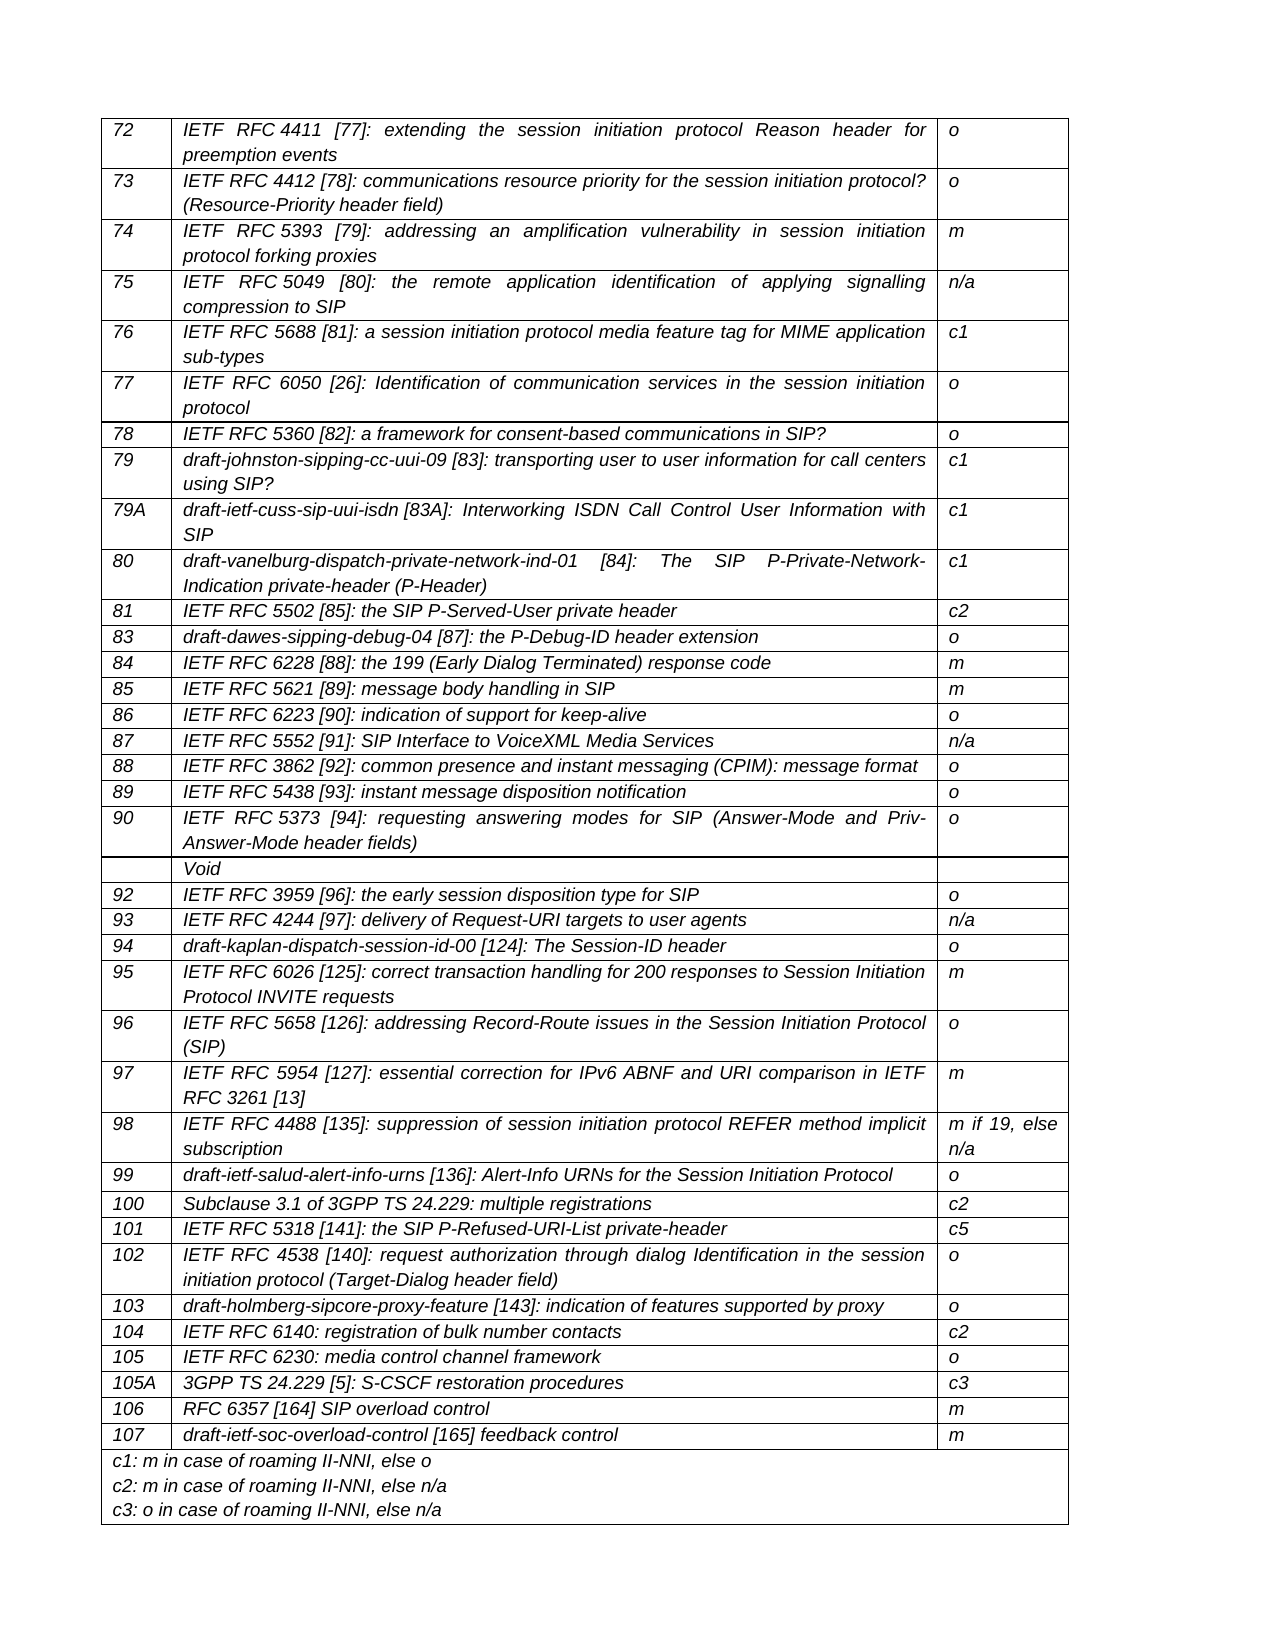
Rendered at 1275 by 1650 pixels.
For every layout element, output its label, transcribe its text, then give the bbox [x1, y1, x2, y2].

table_cell o [938, 119, 1068, 168]
table_cell o [938, 1011, 1068, 1061]
table_cell o [938, 1346, 1068, 1371]
table_cell o [938, 1244, 1068, 1293]
table_cell n/a [938, 271, 1068, 320]
table_cell 76 [102, 321, 171, 371]
table_cell o [938, 423, 1068, 447]
table_cell c5 [938, 1218, 1068, 1243]
table_cell IETF RFC 3862 [92]: common presence and instant messaging (CPIM): message format [172, 755, 937, 780]
table_cell 92 [102, 883, 171, 908]
table_cell m [938, 1398, 1068, 1423]
table_cell o [938, 372, 1068, 421]
table_cell IETF RFC 4538 [140]: request authorization through dialog Identification in the session initiation protocol (Target-Dialog header field) [172, 1244, 937, 1293]
table_cell 95 [102, 961, 171, 1010]
table_cell draft-kaplan-dispatch-session-id-00 [124]: The Session-ID header [172, 935, 937, 960]
table_cell IETF RFC 4411 [77]: extending the session initiation protocol Reason header for preemption events [172, 119, 937, 168]
table_cell 107 [102, 1424, 171, 1448]
table_cell 88 [102, 755, 171, 780]
table_cell 105 [102, 1346, 171, 1371]
table_cell 72 [102, 119, 171, 168]
table_cell 81 [102, 600, 171, 625]
table_cell 89 [102, 781, 171, 806]
table_cell IETF RFC 3959 [96]: the early session disposition type for SIP [172, 883, 937, 908]
table_cell 85 [102, 678, 171, 702]
table_cell IETF RFC 4412 [78]: communications resource priority for the session initiation protocol? (Resource-Priority header field) [172, 169, 937, 219]
table_cell IETF RFC 6223 [90]: indication of support for keep-alive [172, 704, 937, 728]
table_cell IETF RFC 5393 [79]: addressing an amplification vulnerability in session initiation protocol forking proxies [172, 220, 937, 269]
table_cell IETF RFC 6228 [88]: the 199 (Early Dialog Terminated) response code [172, 652, 937, 677]
table_cell IETF RFC 6230: media control channel framework [172, 1346, 937, 1371]
table_cell m [938, 652, 1068, 677]
table_cell 102 [102, 1244, 171, 1293]
table_cell o [938, 781, 1068, 806]
table_cell 83 [102, 626, 171, 651]
table_cell o [938, 1295, 1068, 1319]
table_cell c1 [938, 550, 1068, 599]
table_cell 74 [102, 220, 171, 269]
table_cell 79 [102, 448, 171, 498]
table_cell 106 [102, 1398, 171, 1423]
table_cell IETF RFC 5049 [80]: the remote application identification of applying signalling compression to SIP [172, 271, 937, 320]
table_cell 94 [102, 935, 171, 960]
table_cell m if 19, else n/a [938, 1113, 1068, 1162]
table_cell m [938, 961, 1068, 1010]
table_cell 90 [102, 807, 171, 856]
table_cell o [938, 626, 1068, 651]
table_cell 87 [102, 729, 171, 754]
table_cell o [938, 704, 1068, 728]
table_cell IETF RFC 4244 [97]: delivery of Request-URI targets to user agents [172, 909, 937, 934]
table_cell draft-dawes-sipping-debug-04 [87]: the P-Debug-ID header extension [172, 626, 937, 651]
table_cell 73 [102, 169, 171, 219]
table_cell o [938, 755, 1068, 780]
table_cell IETF RFC 5552 [91]: SIP Interface to VoiceXML Media Services [172, 729, 937, 754]
table_cell o [938, 1163, 1068, 1191]
table_cell draft-ietf-soc-overload-control [165] feedback control [172, 1424, 937, 1448]
table_cell [938, 858, 1068, 882]
table_cell draft-vanelburg-dispatch-private-network-ind-01 [84]: The SIP P-Private-Network-Indication private-header (P-Header) [172, 550, 937, 599]
table_cell 84 [102, 652, 171, 677]
table_cell draft-johnston-sipping-cc-uui-09 [83]: transporting user to user information for call centers using SIP? [172, 448, 937, 498]
table_cell 98 [102, 1113, 171, 1162]
table_cell 99 [102, 1163, 171, 1191]
table_cell RFC 6357 [164] SIP overload control [172, 1398, 937, 1423]
table_cell c1 [938, 448, 1068, 498]
table_cell draft-ietf-salud-alert-info-urns [136]: Alert-Info URNs for the Session Initiation Protocol [172, 1163, 937, 1191]
table_cell m [938, 1424, 1068, 1448]
table_cell [102, 858, 171, 882]
table_cell 105A [102, 1372, 171, 1397]
table_cell draft-holmberg-sipcore-proxy-feature [143]: indication of features supported by proxy [172, 1295, 937, 1319]
table_cell 104 [102, 1320, 171, 1345]
table_cell o [938, 169, 1068, 219]
table_cell IETF RFC 5658 [126]: addressing Record-Route issues in the Session Initiation Protocol (SIP) [172, 1011, 937, 1061]
table_cell m [938, 678, 1068, 702]
table_cell 100 [102, 1192, 171, 1217]
table_cell IETF RFC 5438 [93]: instant message disposition notification [172, 781, 937, 806]
table_cell 77 [102, 372, 171, 421]
table_cell IETF RFC 5688 [81]: a session initiation protocol media feature tag for MIME application sub-types [172, 321, 937, 371]
table_cell IETF RFC 6050 [26]: Identification of communication services in the session initiation protocol [172, 372, 937, 421]
table_cell 78 [102, 423, 171, 447]
table_cell 75 [102, 271, 171, 320]
table_cell 79A [102, 499, 171, 548]
table_cell IETF RFC 5373 [94]: requesting answering modes for SIP (Answer-Mode and Priv-Answer-Mode header fields) [172, 807, 937, 856]
table_cell o [938, 935, 1068, 960]
table_cell 93 [102, 909, 171, 934]
table_cell m [938, 1062, 1068, 1112]
table_cell c2 [938, 1192, 1068, 1217]
table_cell 97 [102, 1062, 171, 1112]
table_cell 103 [102, 1295, 171, 1319]
table_cell IETF RFC 6026 [125]: correct transaction handling for 200 responses to Session Initiation Protocol INVITE requests [172, 961, 937, 1010]
table_cell IETF RFC 6140: registration of bulk number contacts [172, 1320, 937, 1345]
table_cell IETF RFC 5954 [127]: essential correction for IPv6 ABNF and URI comparison in IETF RFC 3261 [13] [172, 1062, 937, 1112]
table_cell draft-ietf-cuss-sip-uui-isdn [83A]: Interworking ISDN Call Control User Information with SIP [172, 499, 937, 548]
table_cell m [938, 220, 1068, 269]
table_cell IETF RFC 5318 [141]: the SIP P-Refused-URI-List private-header [172, 1218, 937, 1243]
table_cell n/a [938, 909, 1068, 934]
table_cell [102, 1450, 1068, 1524]
table_cell IETF RFC 5621 [89]: message body handling in SIP [172, 678, 937, 702]
table_cell 86 [102, 704, 171, 728]
table_cell IETF RFC 5502 [85]: the SIP P-Served-User private header [172, 600, 937, 625]
table_cell 101 [102, 1218, 171, 1243]
table_cell 3GPP TS 24.229 [5]: S-CSCF restoration procedures [172, 1372, 937, 1397]
table_cell c2 [938, 600, 1068, 625]
table_cell c1 [938, 499, 1068, 548]
table_cell o [938, 883, 1068, 908]
table_cell Subclause 3.1 of 3GPP TS 24.229: multiple registrations [172, 1192, 937, 1217]
table_cell 96 [102, 1011, 171, 1061]
table_cell c1 [938, 321, 1068, 371]
table_cell IETF RFC 4488 [135]: suppression of session initiation protocol REFER method implicit subscription [172, 1113, 937, 1162]
table_cell c2 [938, 1320, 1068, 1345]
table_cell Void [172, 858, 937, 882]
table_cell o [938, 807, 1068, 856]
table_cell n/a [938, 729, 1068, 754]
table_cell 80 [102, 550, 171, 599]
table_cell c3 [938, 1372, 1068, 1397]
table_cell IETF RFC 5360 [82]: a framework for consent-based communications in SIP? [172, 423, 937, 447]
